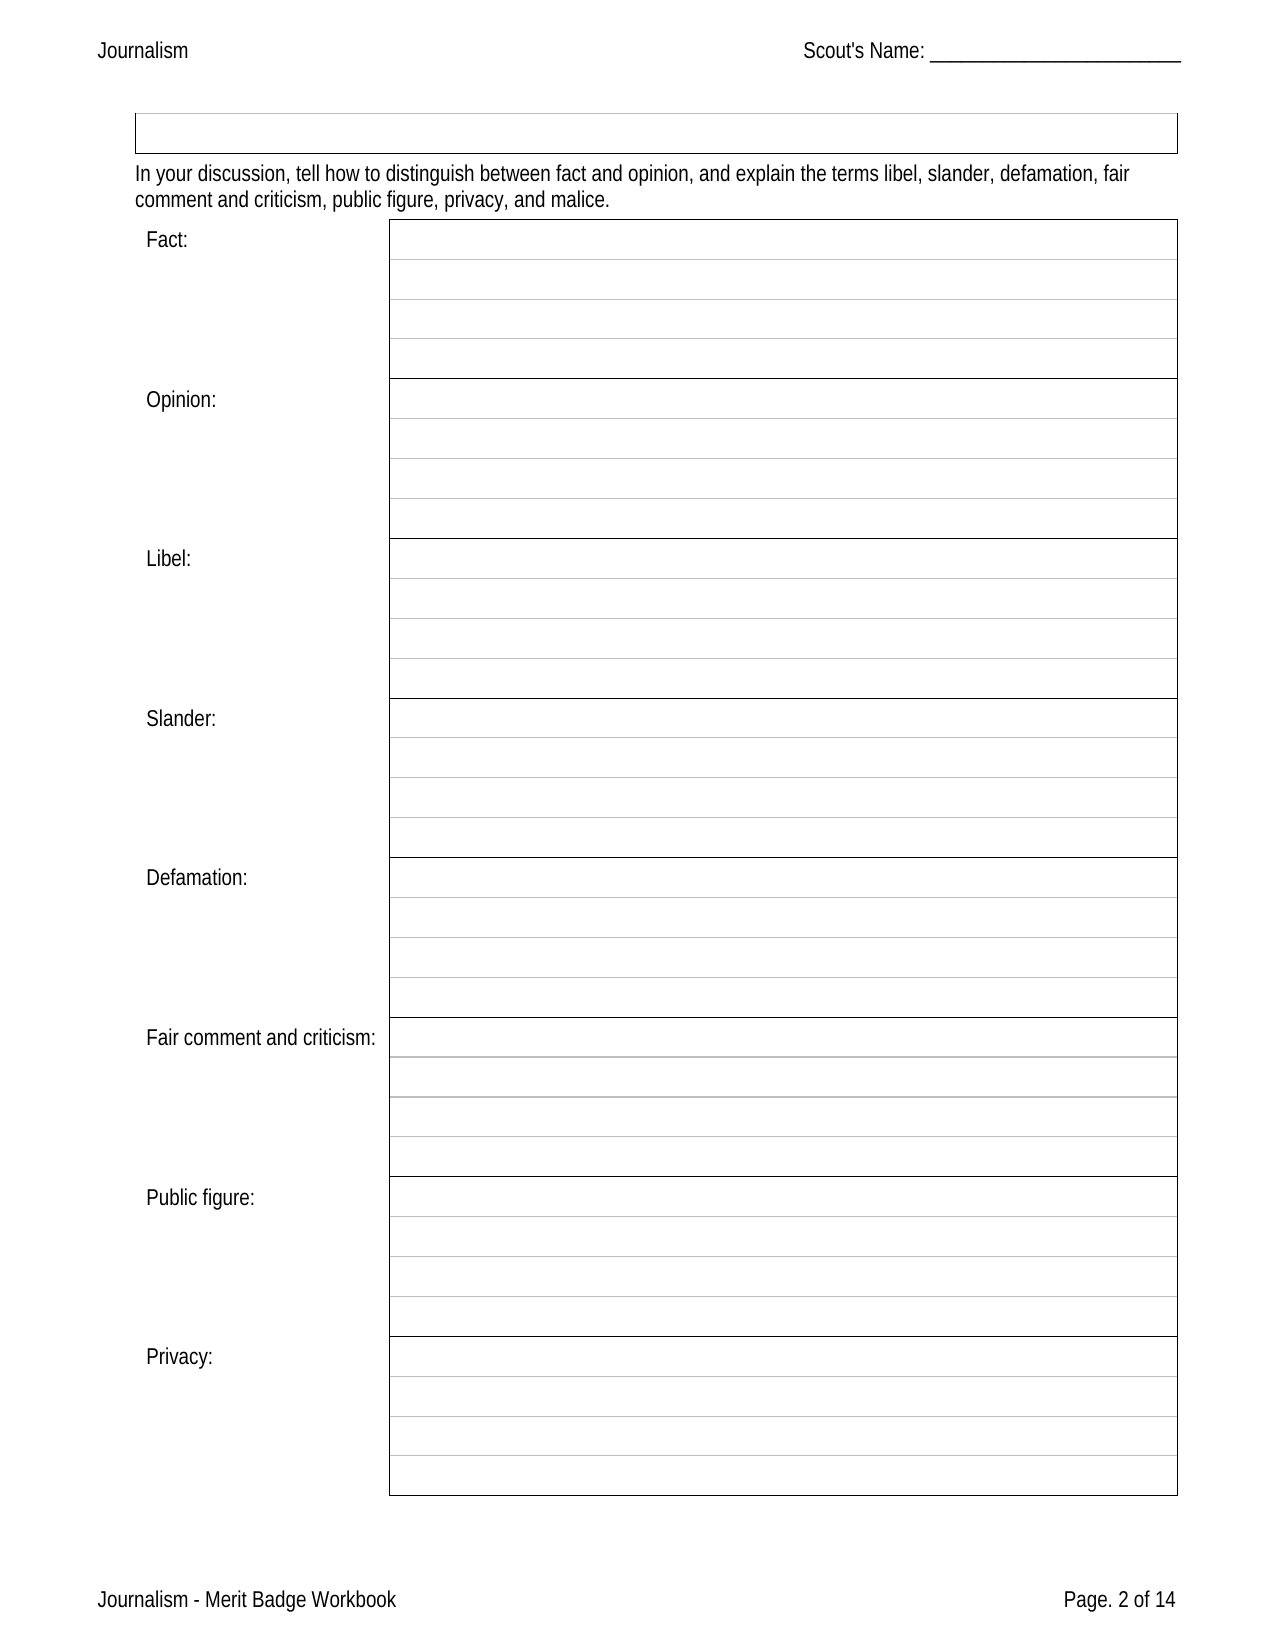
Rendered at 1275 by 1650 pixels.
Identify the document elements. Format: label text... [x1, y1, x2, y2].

table_cell [390, 1137, 1177, 1176]
table_cell [390, 260, 1177, 298]
table_cell [390, 1098, 1177, 1136]
table_cell [390, 978, 1177, 1017]
table_cell [390, 1257, 1177, 1296]
table_cell [390, 1058, 1177, 1096]
table_cell [390, 938, 1177, 977]
table_cell Libel: [135, 538, 389, 697]
table_cell [136, 114, 1177, 152]
table_cell [390, 738, 1177, 777]
table_header Fact: [135, 219, 389, 378]
table_cell [390, 1297, 1177, 1336]
table_cell Slander: [135, 698, 389, 857]
table_cell [390, 419, 1177, 458]
table_cell Opinion: [135, 378, 389, 538]
table_cell [390, 898, 1177, 937]
table_cell Privacy: [135, 1336, 389, 1495]
text In your discussion, tell how to distinguish between fact and opinion, and explain the terms libel, slander, defamation, fair comment and criticism, public figure, privacy, and malice. [135, 160, 1177, 212]
table_cell [390, 300, 1177, 338]
table_header [390, 220, 1177, 258]
table_cell [390, 579, 1177, 618]
table_cell Fair comment and criticism: [135, 1017, 389, 1176]
table_cell [390, 659, 1177, 697]
table_cell [390, 459, 1177, 498]
table_cell [390, 619, 1177, 657]
table_cell [390, 1177, 1177, 1216]
table_cell [390, 1456, 1177, 1495]
table_cell [390, 699, 1177, 737]
table_cell [390, 339, 1177, 378]
table_cell Defamation: [135, 857, 389, 1017]
table_cell [390, 379, 1177, 418]
table_cell [390, 858, 1177, 897]
table_cell [390, 499, 1177, 538]
table_cell [390, 1377, 1177, 1416]
table_cell [390, 1337, 1177, 1376]
table_cell [390, 1018, 1177, 1056]
table_cell Public figure: [135, 1176, 389, 1336]
table_cell [390, 1217, 1177, 1256]
table_cell [390, 778, 1177, 817]
table_cell [390, 1417, 1177, 1455]
table_cell [390, 539, 1177, 578]
table_cell [390, 818, 1177, 857]
